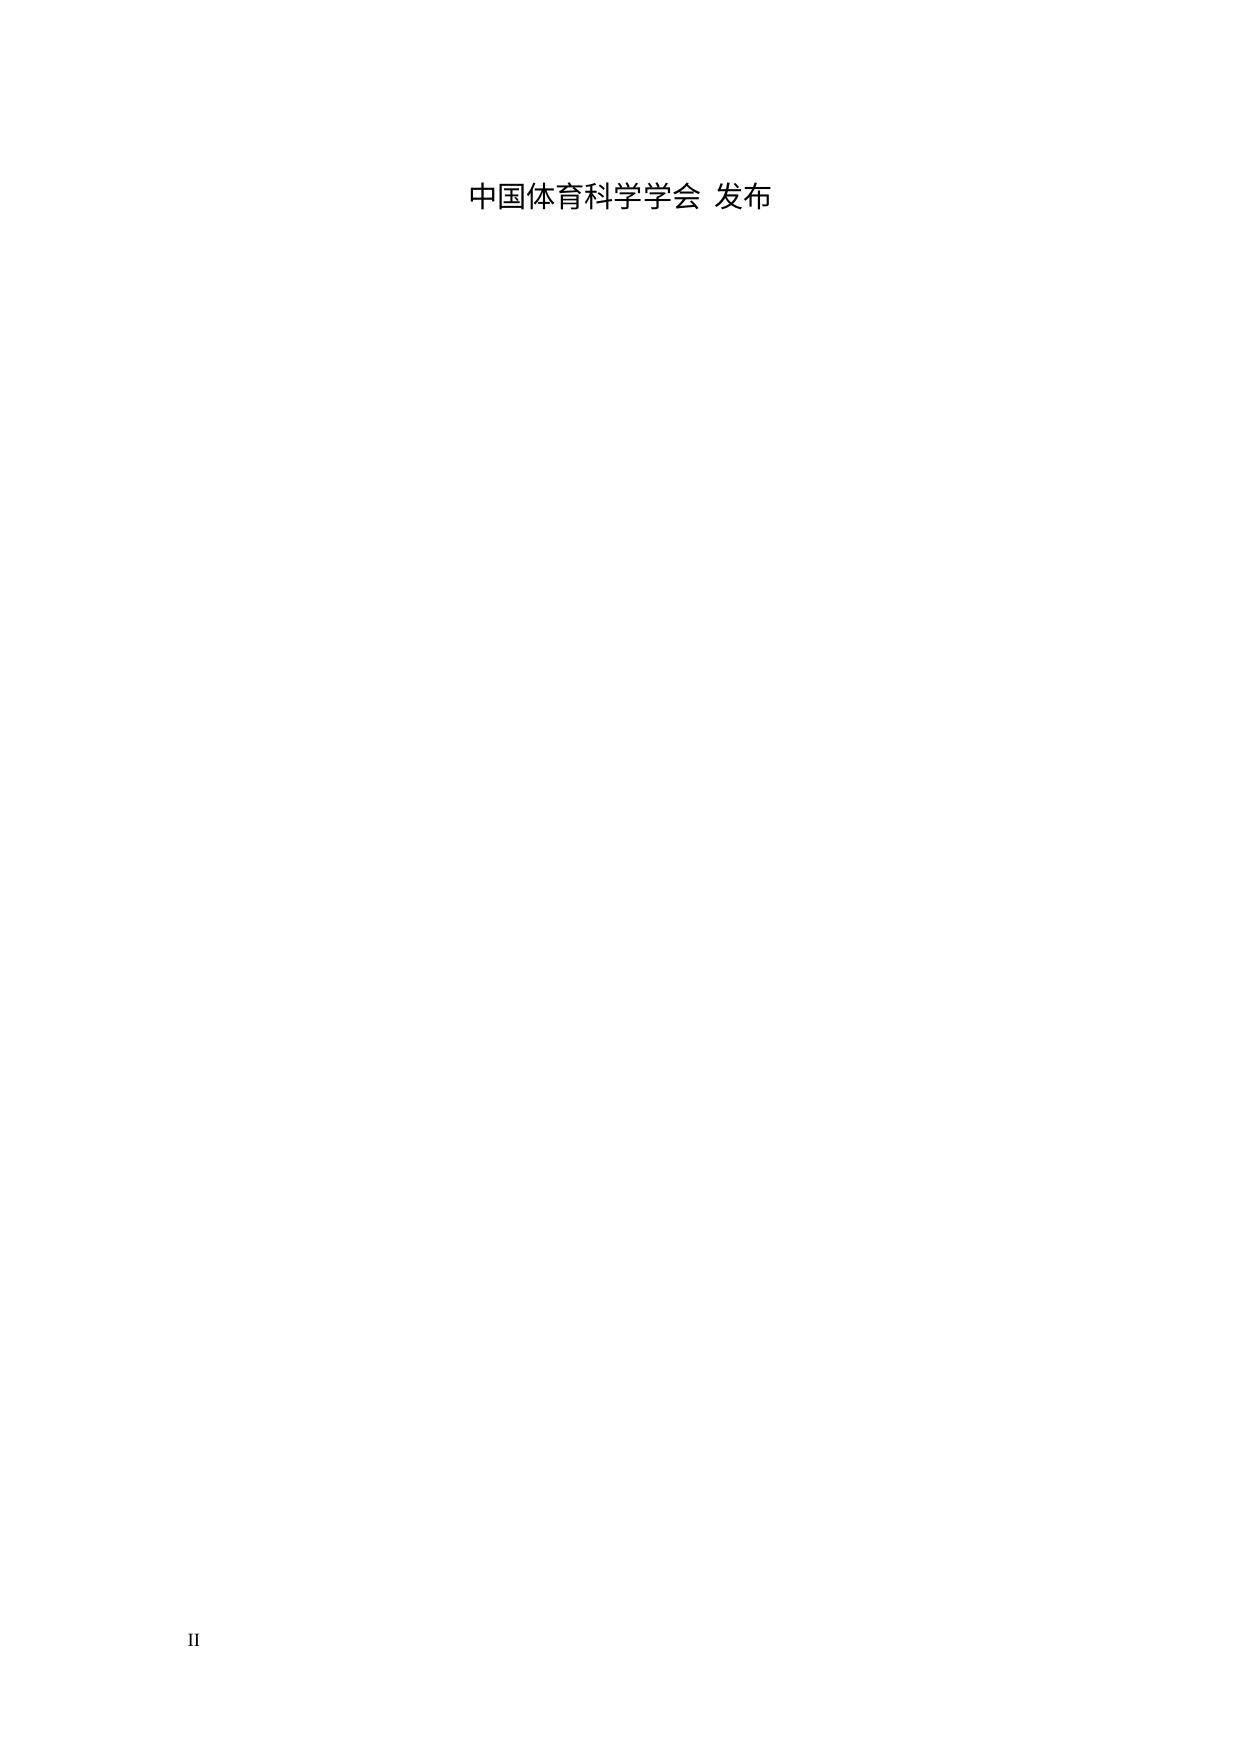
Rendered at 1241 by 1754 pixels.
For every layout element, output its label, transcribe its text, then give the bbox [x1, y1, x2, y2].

text 中国体育科学学会 发布 [187, 162, 1053, 227]
